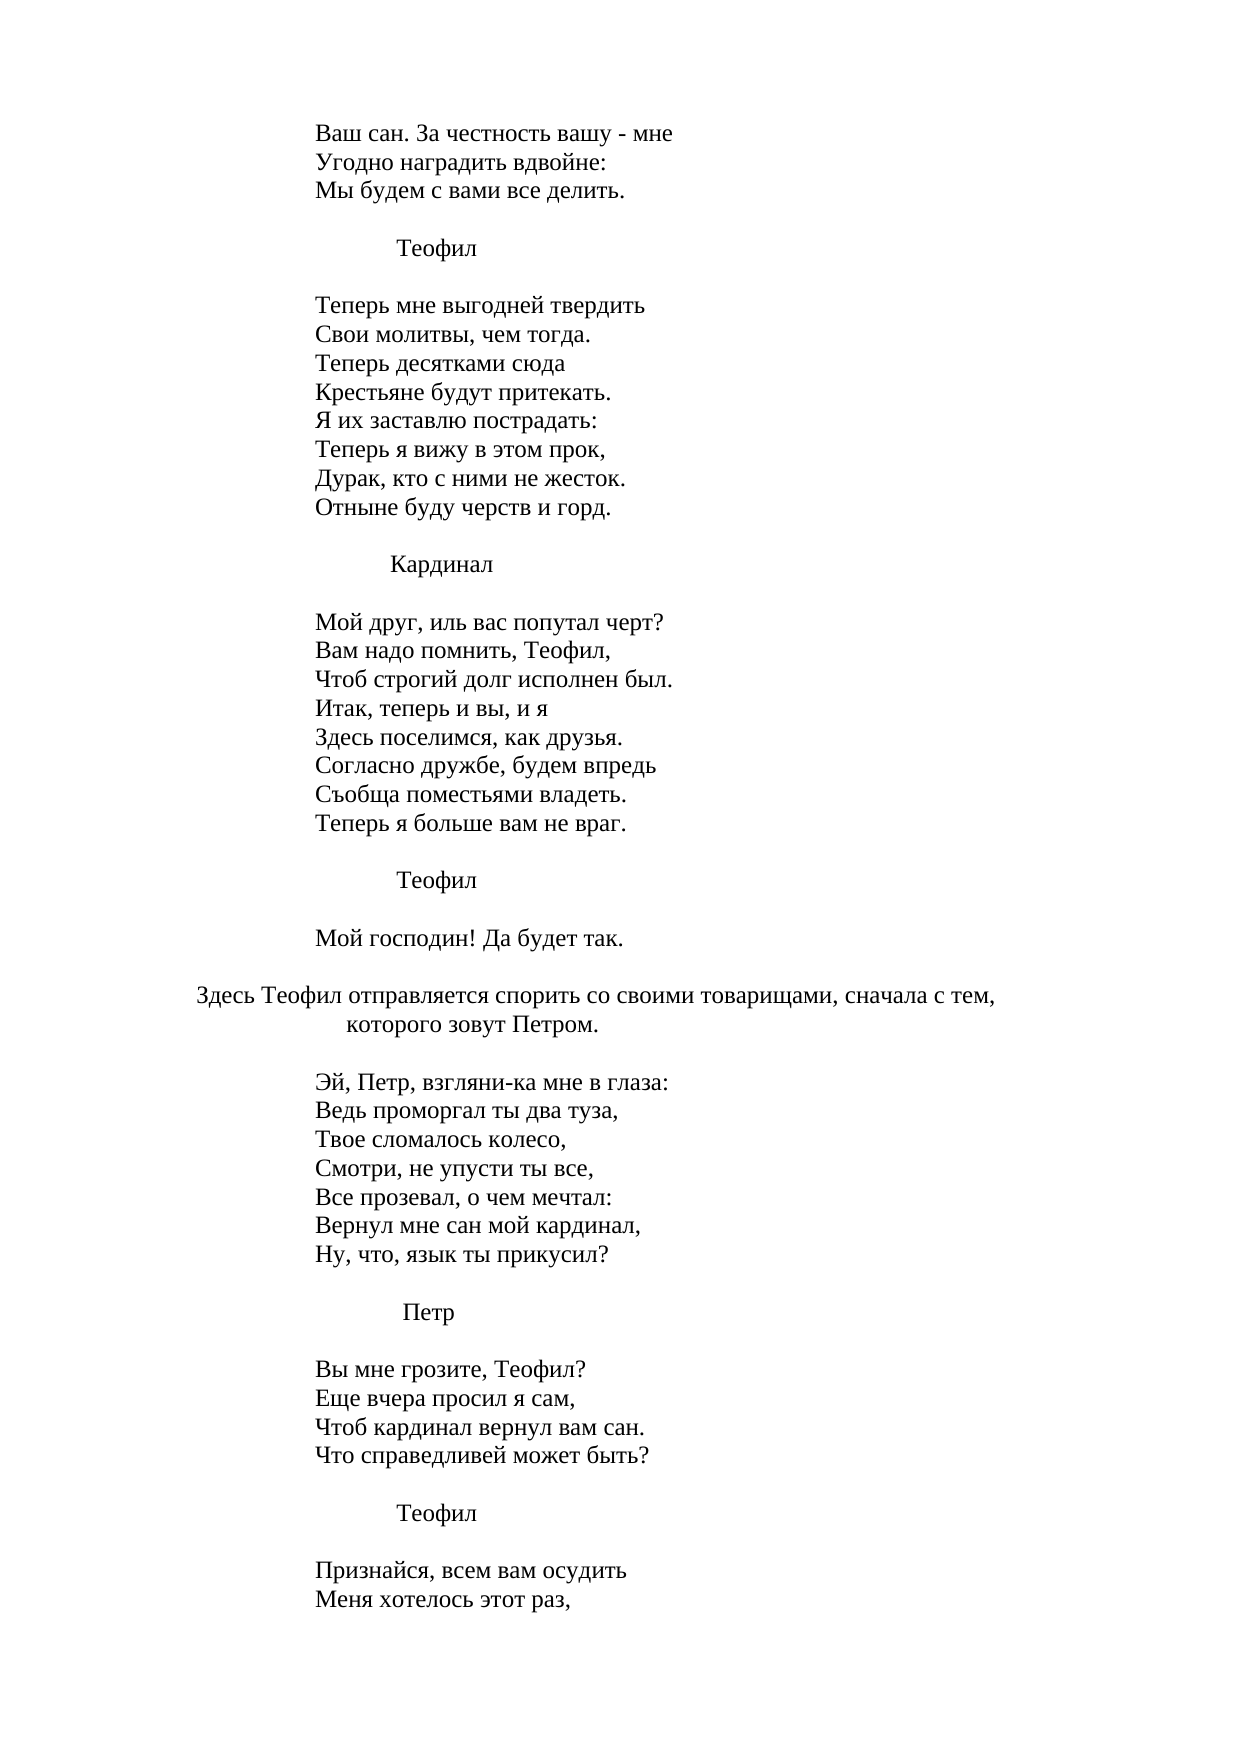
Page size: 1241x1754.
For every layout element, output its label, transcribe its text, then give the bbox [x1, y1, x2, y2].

text Свои молитвы, чем тогда. [177, 319, 1152, 348]
text Здесь Теофил отправляется спорить со своими товарищами, сначала с тем, [177, 981, 1152, 1009]
text Теперь мне выгодней твердить [177, 291, 1152, 319]
text Вам надо помнить, Теофил, [177, 636, 1152, 664]
text Теперь десятками сюда [177, 348, 1152, 377]
text Чтоб строгий долг исполнен был. [177, 664, 1152, 693]
text Вернул мне сан мой кардинал, [177, 1211, 1152, 1239]
text Теофил [177, 233, 1152, 262]
text Крестьяне будут притекать. [177, 377, 1152, 406]
text Угодно наградить вдвойне: [177, 147, 1152, 176]
text Дурак, кто с ними не жесток. [177, 463, 1152, 492]
text Что справедливей может быть? [177, 1441, 1152, 1469]
text Мы будем с вами все делить. [177, 176, 1152, 204]
text Ведь проморгал ты два туза, [177, 1096, 1152, 1124]
text Мой господин! Да будет так. [177, 923, 1152, 952]
text Согласно дружбе, будем впредь [177, 751, 1152, 779]
text Мой друг, иль вас попутал черт? [177, 607, 1152, 636]
text Итак, теперь и вы, и я [177, 693, 1152, 722]
text Вы мне грозите, Теофил? [177, 1354, 1152, 1383]
text Отныне буду черств и горд. [177, 492, 1152, 521]
text Чтоб кардинал вернул вам сан. [177, 1412, 1152, 1441]
text Ну, что, язык ты прикусил? [177, 1239, 1152, 1268]
text Твое сломалось колесо, [177, 1124, 1152, 1153]
text Теофил [177, 1498, 1152, 1527]
text Признайся, всем вам осудить [177, 1556, 1152, 1584]
text Теофил [177, 866, 1152, 894]
text Ваш сан. За честность вашу - мне [177, 118, 1152, 147]
text Я их заставлю пострадать: [177, 406, 1152, 434]
text Здесь поселимся, как друзья. [177, 722, 1152, 751]
text Съобща поместьями владеть. [177, 779, 1152, 808]
text Петр [177, 1297, 1152, 1326]
text которого зовут Петром. [177, 1009, 1152, 1038]
text Все прозевал, о чем мечтал: [177, 1182, 1152, 1211]
text Смотри, не упусти ты все, [177, 1153, 1152, 1182]
text Меня хотелось этот раз, [177, 1584, 1152, 1613]
text Теперь я больше вам не враг. [177, 808, 1152, 837]
text Кардинал [177, 549, 1152, 578]
text Эй, Петр, взгляни-ка мне в глаза: [177, 1067, 1152, 1096]
text Еще вчера просил я сам, [177, 1383, 1152, 1412]
text Теперь я вижу в этом прок, [177, 434, 1152, 463]
